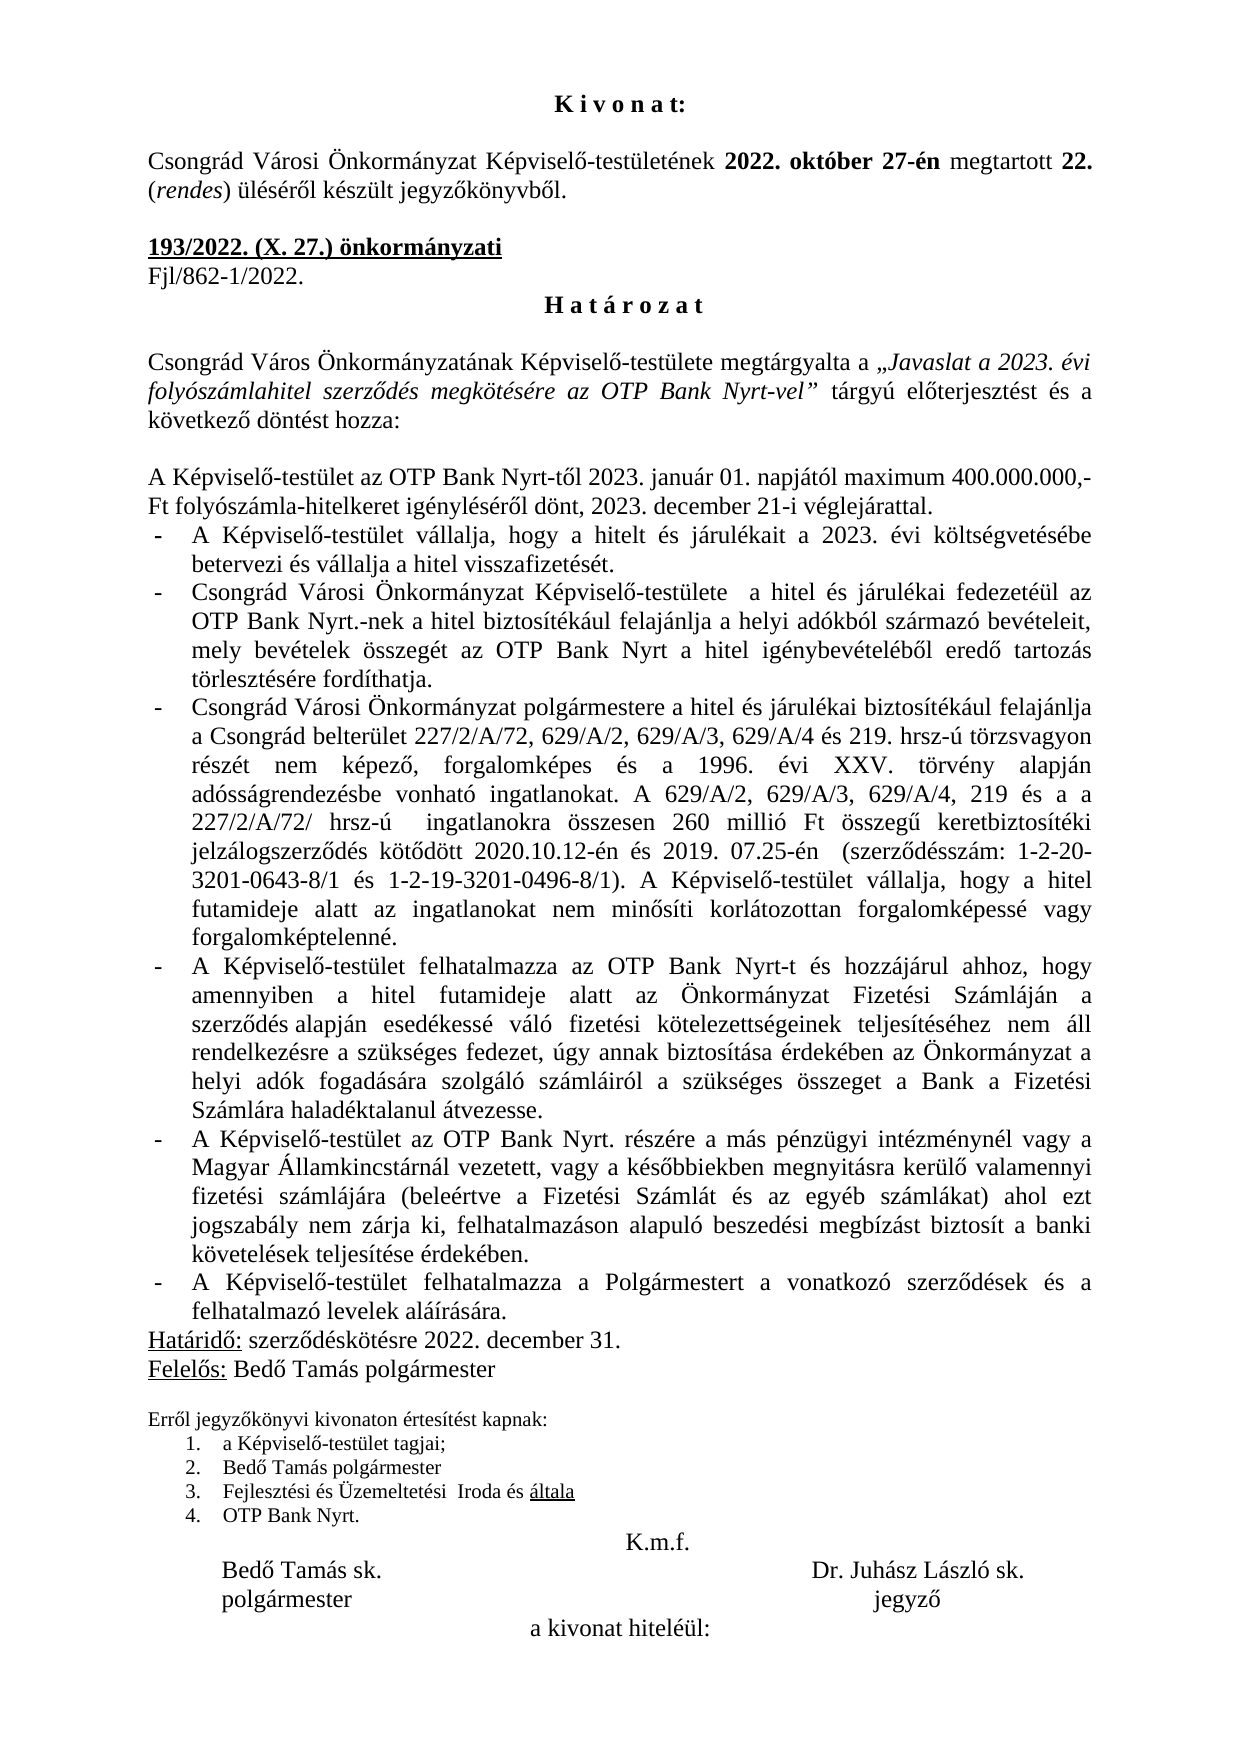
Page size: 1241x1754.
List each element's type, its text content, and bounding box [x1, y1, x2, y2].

list Csongrád Városi Önkormányzat Képviselő-testülete a hitel és járulékai fedezetéül az OTP Bank Nyrt.-nek a hitel biztosítékául felajánlja a helyi adókból származó bevételeit, mely bevételek összegét az OTP Bank Nyrt a hitel igénybevételéből eredő tartozás törlesztésére fordíthatja. [154, 577, 1093, 692]
text H a t á r o z a t [148, 290, 1093, 319]
list K.m.f. [223, 1527, 1093, 1556]
text Csongrád Városi Önkormányzat Képviselő-testületének 2022. október 27-én megtartott 22. (rendes) üléséről készült jegyzőkönyvből. [148, 146, 1093, 204]
text 193/2022. (X. 27.) önkormányzati [148, 232, 1093, 261]
list A Képviselő-testület vállalja, hogy a hitelt és járulékait a 2023. évi költségvetésébe betervezi és vállalja a hitel visszafizetését. [154, 520, 1093, 577]
text Határidő: szerződéskötésre 2022. december 31. [148, 1325, 1093, 1354]
list Bedő Tamás polgármester [185, 1454, 1093, 1479]
text Fjl/862-1/2022. [148, 261, 1093, 290]
text polgármester jegyző [148, 1584, 1093, 1613]
text Csongrád Város Önkormányzatának Képviselő-testülete megtárgyalta a „Javaslat a 2023. évi folyószámlahitel szerződés megkötésére az OTP Bank Nyrt-vel” tárgyú előterjesztést és a következő döntést hozza: [148, 347, 1093, 434]
list OTP Bank Nyrt. [185, 1503, 1093, 1527]
list A Képviselő-testület felhatalmazza a Polgármestert a vonatkozó szerződések és a felhatalmazó levelek aláírására. [154, 1267, 1093, 1325]
text Felelős: Bedő Tamás polgármester [148, 1354, 1093, 1382]
list A Képviselő-testület az OTP Bank Nyrt-től 2023. január 01. napjától maximum 400.000.000,- Ft folyószámla-hitelkeret igényléséről dönt, 2023. december 21-i véglejárattal. [148, 462, 1093, 520]
list A Képviselő-testület felhatalmazza az OTP Bank Nyrt-t és hozzájárul ahhoz, hogy amennyiben a hitel futamideje alatt az Önkormányzat Fizetési Számláján a szerződés alapján esedékessé váló fizetési kötelezettségeinek teljesítéséhez nem áll rendelkezésre a szükséges fedezet, úgy annak biztosítása érdekében az Önkormányzat a helyi adók fogadására szolgáló számláiról a szükséges összeget a Bank a Fizetési Számlára haladéktalanul átvezesse. [154, 951, 1093, 1124]
text Bedő Tamás sk. Dr. Juhász László sk. [148, 1556, 1093, 1584]
text a kivonat hiteléül: [148, 1613, 1093, 1642]
list Csongrád Városi Önkormányzat polgármestere a hitel és járulékai biztosítékául felajánlja a Csongrád belterület 227/2/A/72, 629/A/2, 629/A/3, 629/A/4 és 219. hrsz-ú törzsvagyon részét nem képező, forgalomképes és a 1996. évi XXV. törvény alapján adósságrendezésbe vonható ingatlanokat. A 629/A/2, 629/A/3, 629/A/4, 219 és a a 227/2/A/72/ hrsz-ú ingatlanokra összesen 260 millió Ft összegű keretbiztosítéki jelzálogszerződés kötődött 2020.10.12-én és 2019. 07.25-én (szerződésszám: 1-2-20-3201-0643-8/1 és 1-2-19-3201-0496-8/1). A Képviselő-testület vállalja, hogy a hitel futamideje alatt az ingatlanokat nem minősíti korlátozottan forgalomképessé vagy forgalomképtelenné. [154, 692, 1093, 951]
list a Képviselő-testület tagjai; [185, 1431, 1093, 1454]
text Erről jegyzőkönyvi kivonaton értesítést kapnak: [148, 1406, 1093, 1431]
list Fejlesztési és Üzemeltetési Iroda és általa [185, 1479, 1093, 1503]
text K i v o n a t: [148, 89, 1093, 117]
list A Képviselő-testület az OTP Bank Nyrt. részére a más pénzügyi intézménynél vagy a Magyar Államkincstárnál vezetett, vagy a későbbiekben megnyitásra kerülő valamennyi fizetési számlájára (beleértve a Fizetési Számlát és az egyéb számlákat) ahol ezt jogszabály nem zárja ki, felhatalmazáson alapuló beszedési megbízást biztosít a banki követelések teljesítése érdekében. [154, 1124, 1093, 1267]
